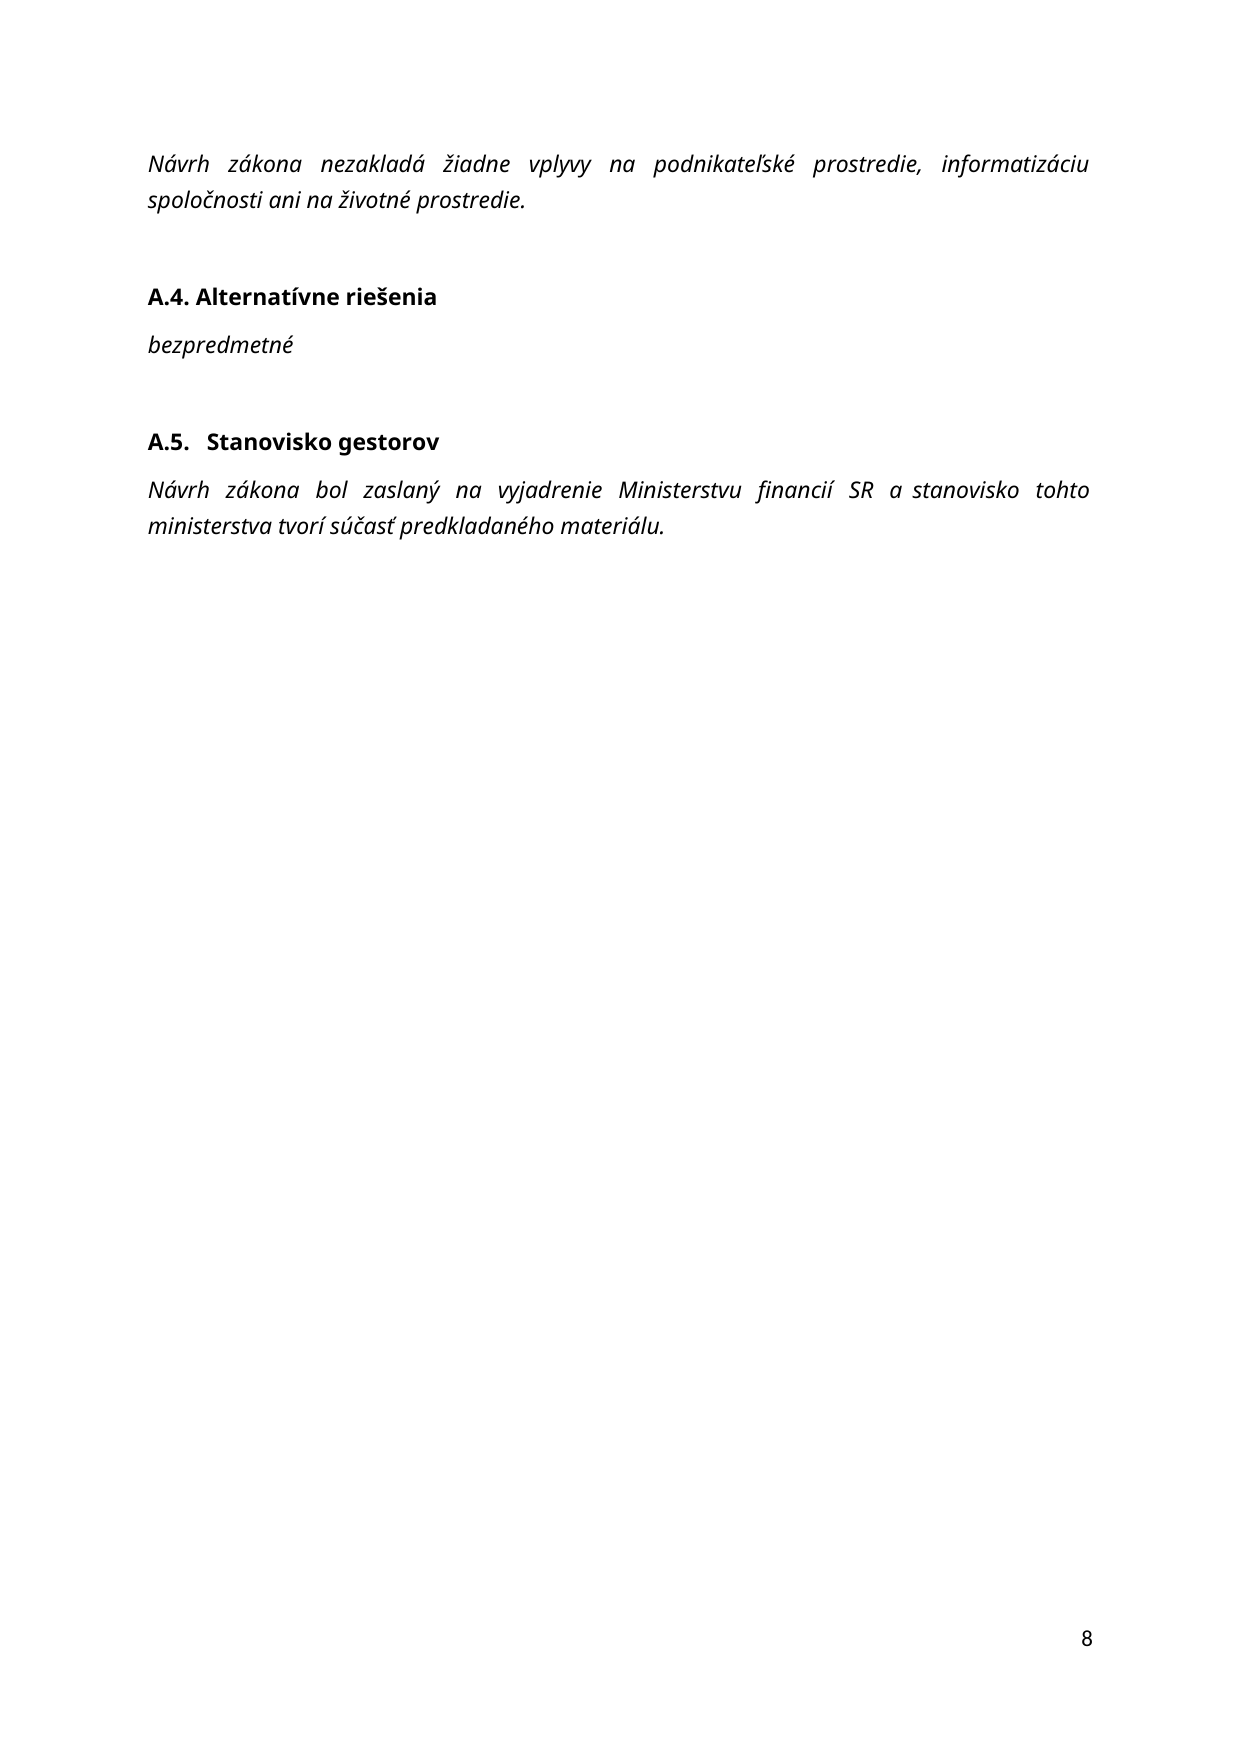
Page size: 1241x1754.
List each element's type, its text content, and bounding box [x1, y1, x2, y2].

text Návrh zákona nezakladá žiadne vplyvy na podnikateľské prostredie, informatizáciu spoločnosti ani na životné prostredie. [148, 148, 1093, 215]
text bezpredmetné [148, 329, 1093, 360]
text A.5. Stanovisko gestorov [148, 426, 1093, 457]
text A.4. Alternatívne riešenia [148, 280, 1093, 312]
text Návrh zákona bol zaslaný na vyjadrenie Ministerstvu financií SR a stanovisko tohto ministerstva tvorí súčasť predkladaného materiálu. [148, 474, 1093, 541]
